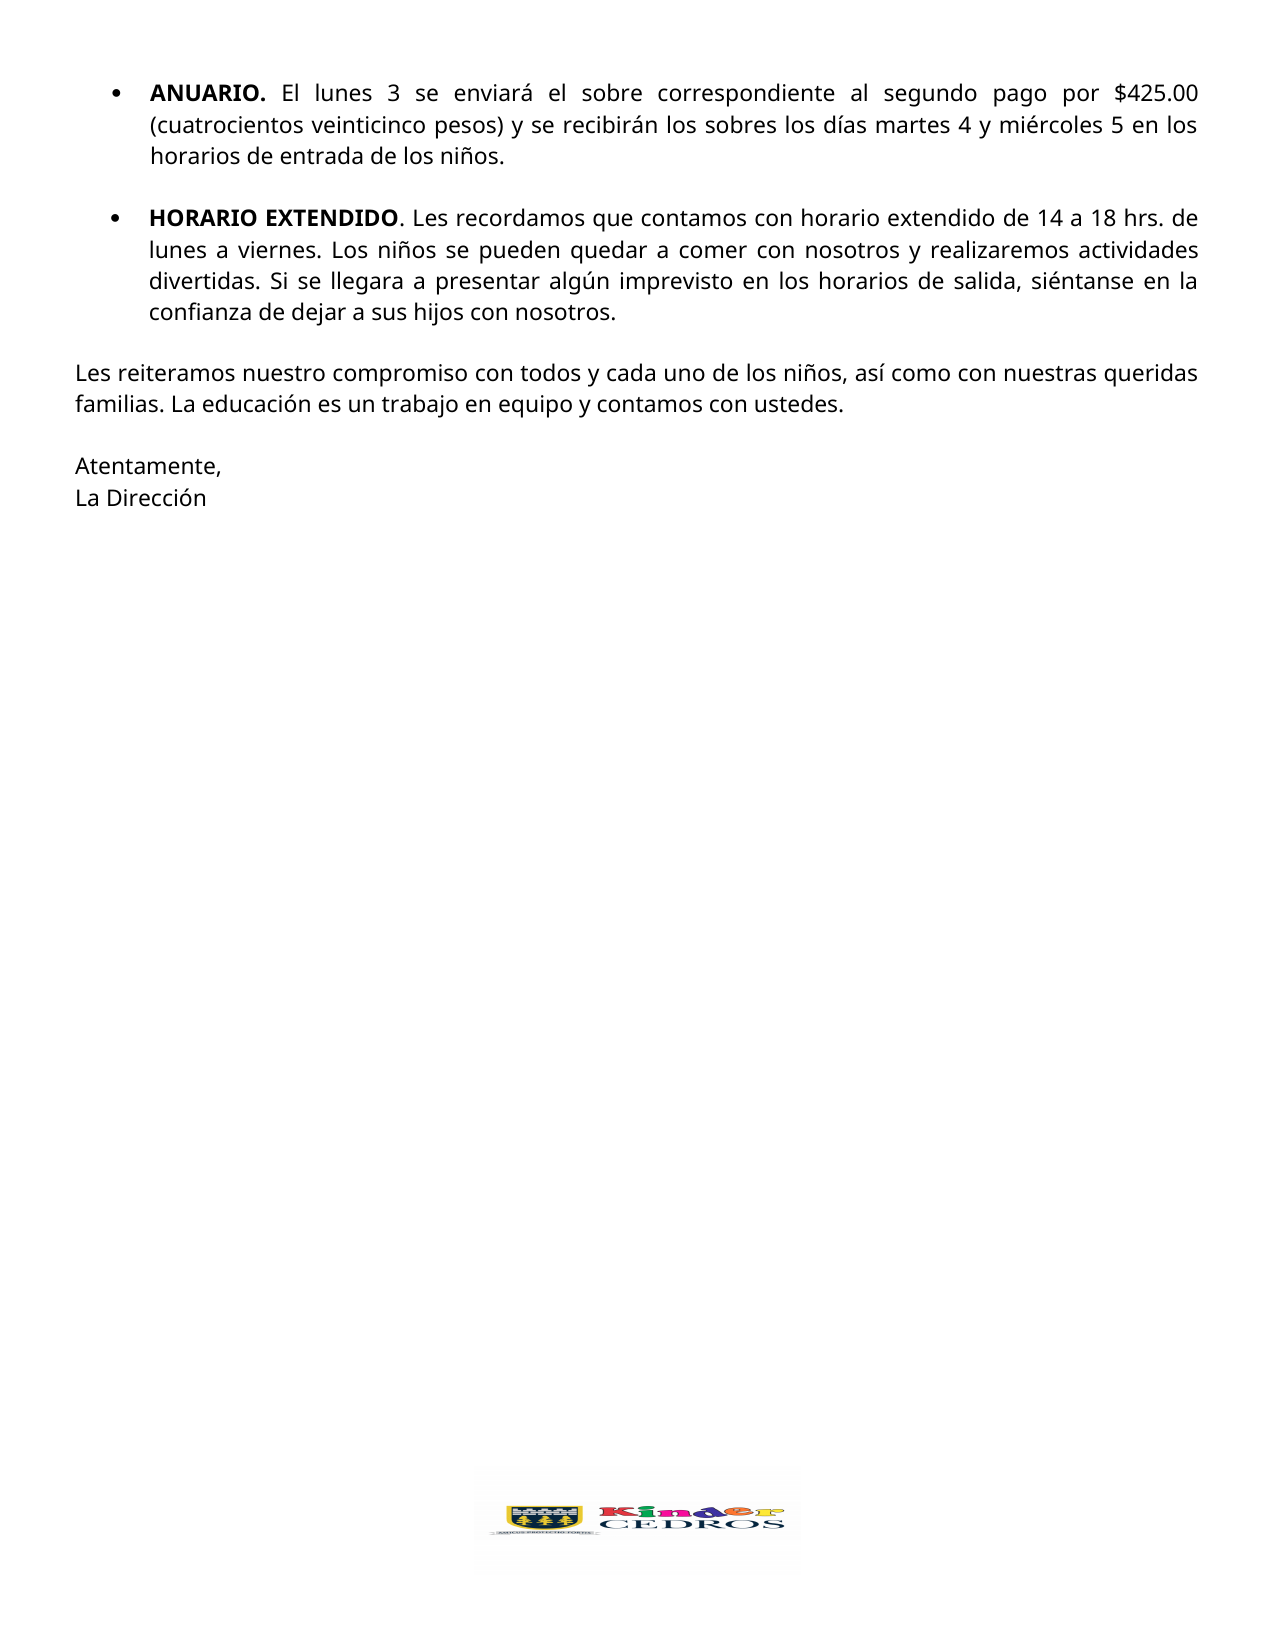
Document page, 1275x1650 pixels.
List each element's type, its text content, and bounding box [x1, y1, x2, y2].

text La Dirección [75, 481, 1200, 513]
list ANUARIO. El lunes 3 se enviará el sobre correspondiente al segundo pago por $425.00 (cuatrocientos veinticinco pesos) y se recibirán los sobres los días martes 4 y miércoles 5 en los horarios de entrada de los niños. [112, 77, 1200, 171]
text Les reiteramos nuestro compromiso con todos y cada uno de los niños, así como con nuestras queridas familias. La educación es un trabajo en equipo y contamos con ustedes. [75, 356, 1200, 419]
text Atentamente, [75, 450, 1200, 481]
picture [473, 1466, 801, 1576]
list HORARIO EXTENDIDO. Les recordamos que contamos con horario extendido de 14 a 18 hrs. de lunes a viernes. Los niños se pueden quedar a comer con nosotros y realizaremos actividades divertidas. Si se llegara a presentar algún imprevisto en los horarios de salida, siéntanse en la confianza de dejar a sus hijos con nosotros. [111, 202, 1200, 327]
